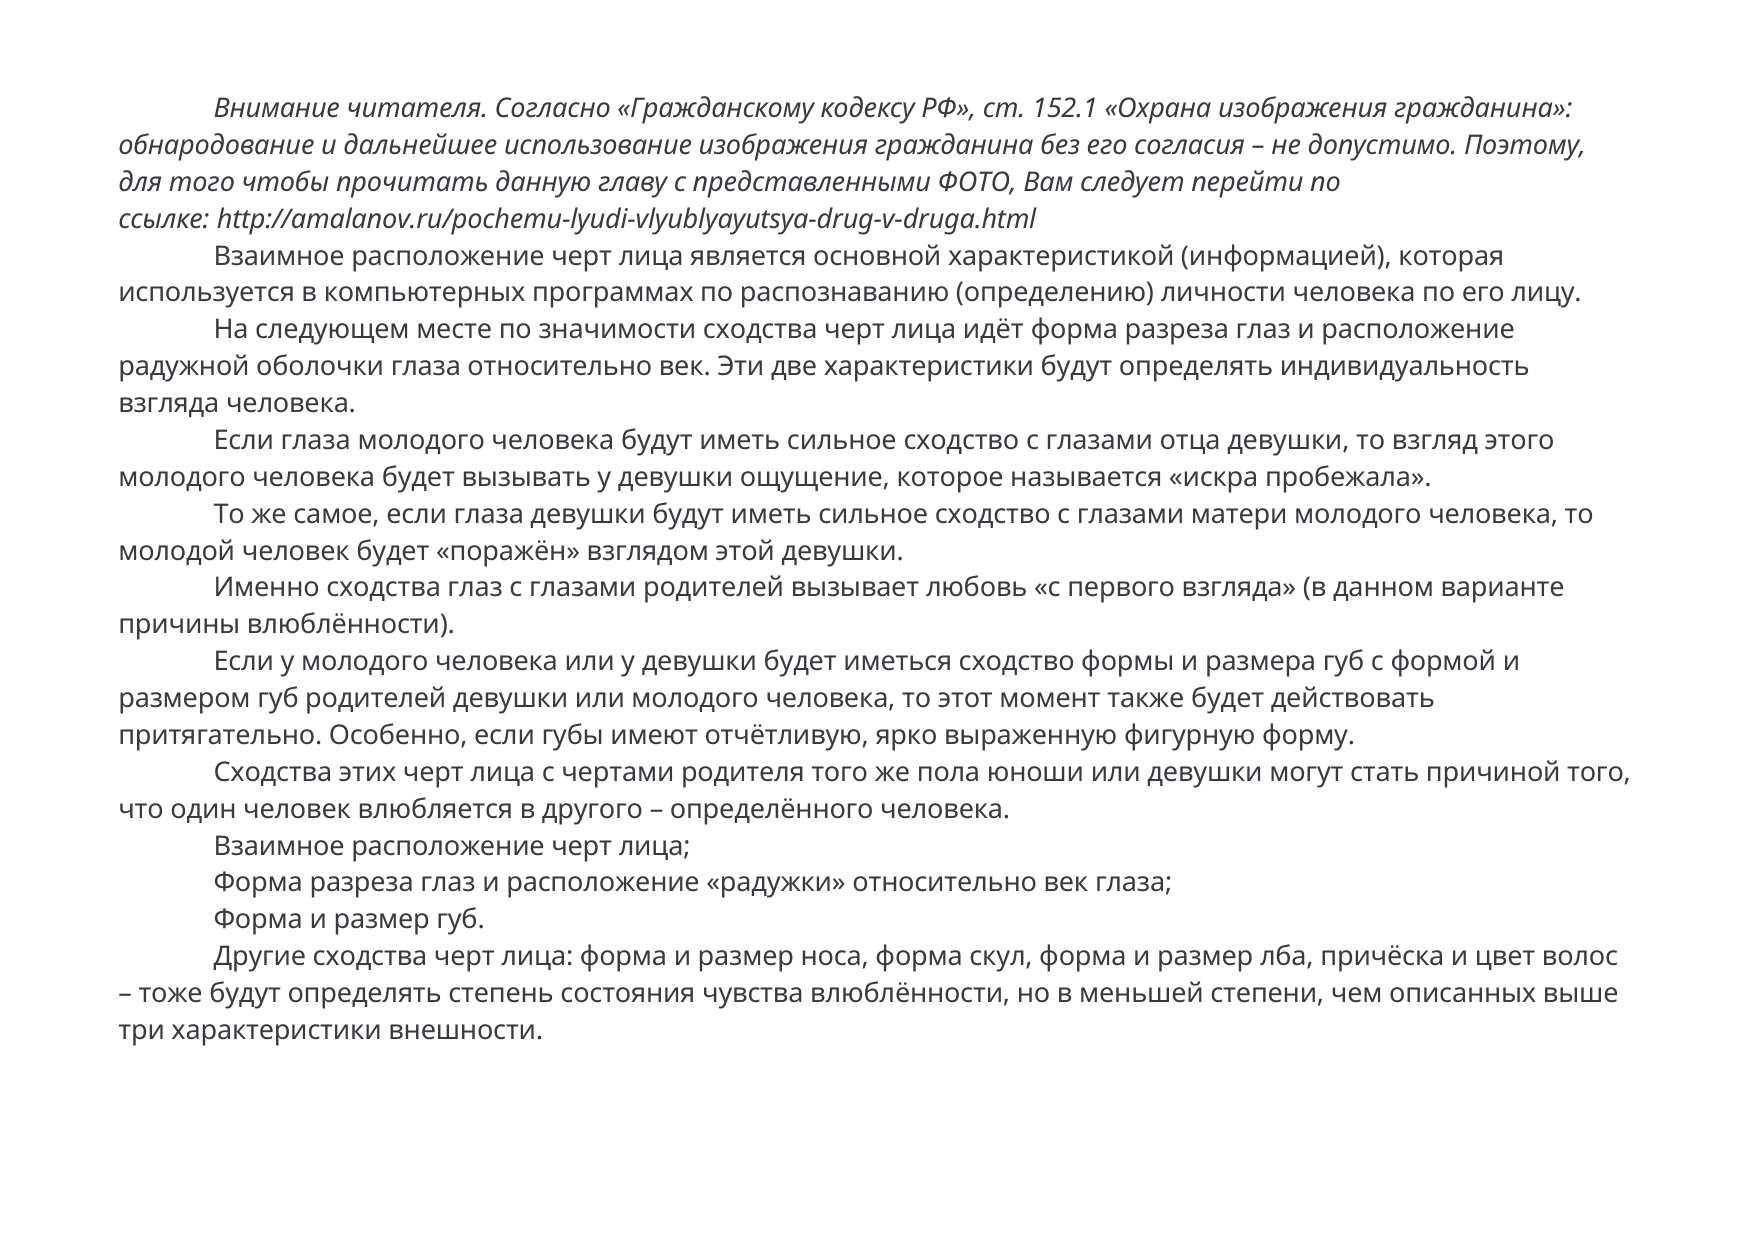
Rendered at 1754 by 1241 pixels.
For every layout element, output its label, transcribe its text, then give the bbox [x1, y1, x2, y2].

text Взаимное расположение черт лица; [118, 826, 1636, 863]
text Форма и размер губ. [118, 900, 1636, 937]
text Форма разреза глаз и расположение «радужки» относительно век глаза; [118, 863, 1636, 900]
text Внимание читателя. Согласно «Гражданскому кодексу РФ», ст. 152.1 «Охрана изображения гражданина»: обнародование и дальнейшее использование изображения гражданина без его согласия – не допустимо. Поэтому, для того чтобы прочитать данную главу с представленными ФОТО, Вам следует перейти по ссылке: http://amalanov.ru/pochemu-lyudi-vlyublyayutsya-drug-v-druga.html [118, 88, 1636, 236]
text Взаимное расположение черт лица является основной характеристикой (информацией), которая используется в компьютерных программах по распознаванию (определению) личности человека по его лицу. [118, 236, 1636, 310]
text Если у молодого человека или у девушки будет иметься сходство формы и размера губ с формой и размером губ родителей девушки или молодого человека, то этот момент также будет действовать притягательно. Особенно, если губы имеют отчётливую, ярко выраженную фигурную форму. [118, 642, 1636, 752]
text Другие сходства черт лица: форма и размер носа, форма скул, форма и размер лба, причёска и цвет волос – тоже будут определять степень состояния чувства влюблённости, но в меньшей степени, чем описанных выше три характеристики внешности. [118, 937, 1636, 1047]
text Сходства этих черт лица с чертами родителя того же пола юноши или девушки могут стать причиной того, что один человек влюбляется в другого – определённого человека. [118, 752, 1636, 826]
text На следующем месте по значимости сходства черт лица идёт форма разреза глаз и расположение радужной оболочки глаза относительно век. Эти две характеристики будут определять индивидуальность взгляда человека. [118, 310, 1636, 420]
text Если глаза молодого человека будут иметь сильное сходство с глазами отца девушки, то взгляд этого молодого человека будет вызывать у девушки ощущение, которое называется «искра пробежала». [118, 420, 1636, 494]
text То же самое, если глаза девушки будут иметь сильное сходство с глазами матери молодого человека, то молодой человек будет «поражён» взглядом этой девушки. [118, 494, 1636, 568]
text Именно сходства глаз с глазами родителей вызывает любовь «с первого взгляда» (в данном варианте причины влюблённости). [118, 568, 1636, 642]
